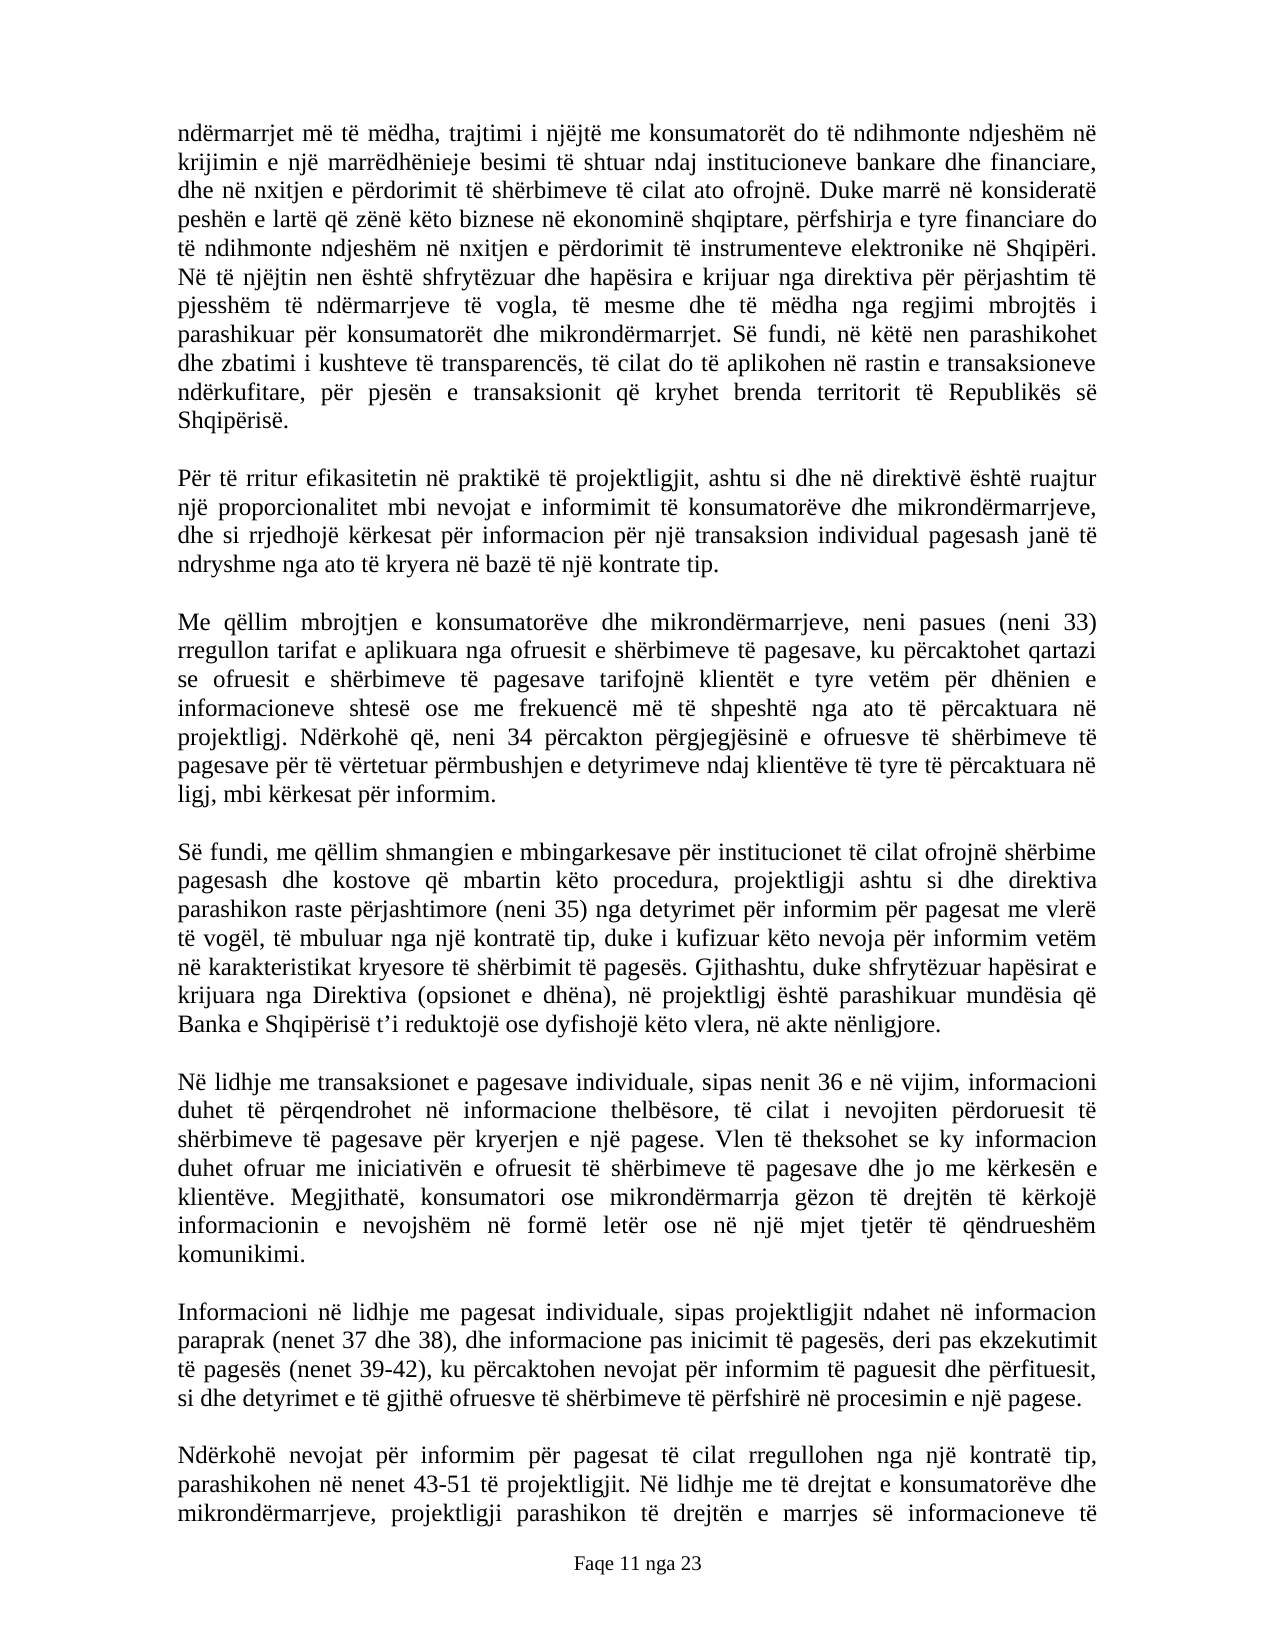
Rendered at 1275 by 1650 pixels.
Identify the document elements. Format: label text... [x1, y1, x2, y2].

text Me qëllim mbrojtjen e konsumatorëve dhe mikrondërmarrjeve, neni pasues (neni 33) rregullon tarifat e aplikuara nga ofruesit e shërbimeve të pagesave, ku përcaktohet qartazi se ofruesit e shërbimeve të pagesave tarifojnë klientët e tyre vetëm për dhënien e informacioneve shtesë ose me frekuencë më të shpeshtë nga ato të përcaktuara në projektligj. Ndërkohë që, neni 34 përcakton përgjegjësinë e ofruesve të shërbimeve të pagesave për të vërtetuar përmbushjen e detyrimeve ndaj klientëve të tyre të përcaktuara në ligj, mbi kërkesat për informim. [177, 607, 1098, 808]
text Informacioni në lidhje me pagesat individuale, sipas projektligjit ndahet në informacion paraprak (nenet 37 dhe 38), dhe informacione pas inicimit të pagesës, deri pas ekzekutimit të pagesës (nenet 39-42), ku përcaktohen nevojat për informim të paguesit dhe përfituesit, si dhe detyrimet e të gjithë ofruesve të shërbimeve të përfshirë në procesimin e një pagese. [177, 1297, 1098, 1412]
text Bazuar në nenin 32 të projektligjit, fusha e zbatimit të kërkesave për informim dhe kushtet e transparencës përfshijnë transaksionet individuale të pagesave dhe transaksionet e pagesave të rregulluara nga kontratat tip. Kushtet e përcaktuara në këtë Kre do të zbatohen për konsumatorët dhe mikrondërmarrjet. Përfshirja e mikrondërmarrjeve nën të njëjtin regjim me konsumatorët është një opsion i cili parashikohet nga direktiva. Në këndvështrimin e grupit të punës, duke vlerësuar edukimin dhe përfshirjen e ulët financiare të kësaj kategorie ndërmarrjesh, si dhe aftësitë relativisht të ulëta negociuese krahasuar me ndërmarrjet më të mëdha, trajtimi i njëjtë me konsumatorët do të ndihmonte ndjeshëm në krijimin e një marrëdhënieje besimi të shtuar ndaj institucioneve bankare dhe financiare, dhe në nxitjen e përdorimit të shërbimeve të cilat ato ofrojnë. Duke marrë në konsideratë peshën e lartë që zënë këto biznese në ekonominë shqiptare, përfshirja e tyre financiare do të ndihmonte ndjeshëm në nxitjen e përdorimit të instrumenteve elektronike në Shqipëri. Në të njëjtin nen është shfrytëzuar dhe hapësira e krijuar nga direktiva për përjashtim të pjesshëm të ndërmarrjeve të vogla, të mesme dhe të mëdha nga regjimi mbrojtës i parashikuar për konsumatorët dhe mikrondërmarrjet. Së fundi, në këtë nen parashikohet dhe zbatimi i kushteve të transparencës, të cilat do të aplikohen në rastin e transaksioneve ndërkufitare, për pjesën e transaksionit që kryhet brenda territorit të Republikës së Shqipërisë. [177, 118, 1098, 434]
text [177, 1441, 1098, 1527]
text Për të rritur efikasitetin në praktikë të projektligjit, ashtu si dhe në direktivë është ruajtur një proporcionalitet mbi nevojat e informimit të konsumatorëve dhe mikrondërmarrjeve, dhe si rrjedhojë kërkesat për informacion për një transaksion individual pagesash janë të ndryshme nga ato të kryera në bazë të një kontrate tip. [177, 463, 1098, 578]
text Së fundi, me qëllim shmangien e mbingarkesave për institucionet të cilat ofrojnë shërbime pagesash dhe kostove që mbartin këto procedura, projektligji ashtu si dhe direktiva parashikon raste përjashtimore (neni 35) nga detyrimet për informim për pagesat me vlerë të vogël, të mbuluar nga një kontratë tip, duke i kufizuar këto nevoja për informim vetëm në karakteristikat kryesore të shërbimit të pagesës. Gjithashtu, duke shfrytëzuar hapësirat e krijuara nga Direktiva (opsionet e dhëna), në projektligj është parashikuar mundësia që Banka e Shqipërisë t’i reduktojë ose dyfishojë këto vlera, në akte nënligjore. [177, 837, 1098, 1038]
text Në lidhje me transaksionet e pagesave individuale, sipas nenit 36 e në vijim, informacioni duhet të përqendrohet në informacione thelbësore, të cilat i nevojiten përdoruesit të shërbimeve të pagesave për kryerjen e një pagese. Vlen të theksohet se ky informacion duhet ofruar me iniciativën e ofruesit të shërbimeve të pagesave dhe jo me kërkesën e klientëve. Megjithatë, konsumatori ose mikrondërmarrja gëzon të drejtën të kërkojë informacionin e nevojshëm në formë letër ose në një mjet tjetër të qëndrueshëm komunikimi. [177, 1067, 1098, 1268]
